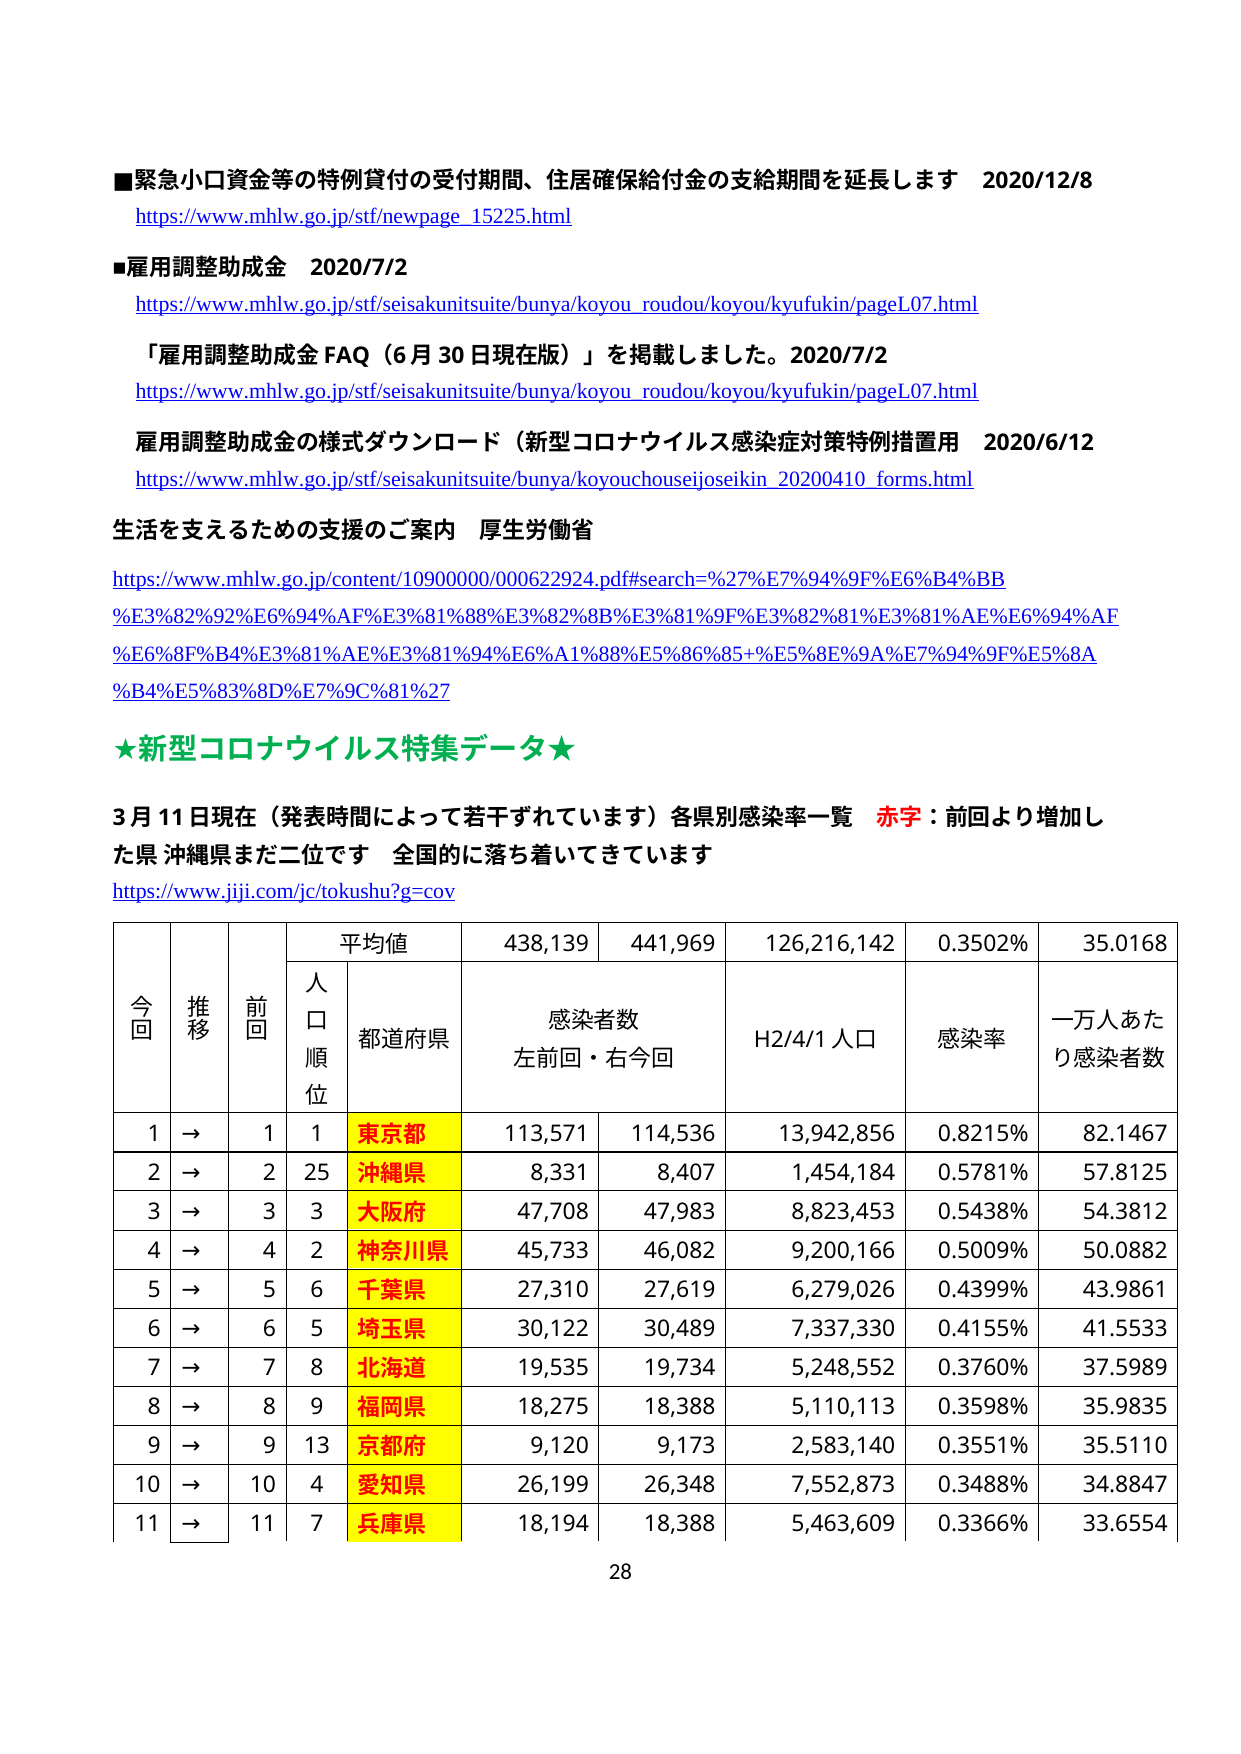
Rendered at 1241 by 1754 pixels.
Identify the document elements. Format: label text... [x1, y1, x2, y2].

table_cell 4 [287, 1465, 347, 1503]
table_cell 7,552,873 [726, 1465, 905, 1503]
table_cell 50.0882 [1039, 1231, 1177, 1268]
table_cell 0.5438% [906, 1191, 1038, 1229]
text https://www.mhlw.go.jp/content/10900000/000622924.pdf#search=%27%E7%94%9F%E6%B4%BB%E3%82%92%E6%94%AF%E3%81%88%E3%82%8B%E3%81%9F%E3%82%81%E3%81%AE%E6%94%AF%E6%8F%B4%E3%81%AE%E3%81%94%E6%A1%88%E5%86%85+%E5%8E%9A%E7%94%9F%E5%8A%B4%E5%83%8D%E7%9C%81%27 [112, 560, 1128, 710]
table_header 441,969 [599, 923, 725, 961]
table_header 今回 [114, 923, 170, 1112]
table_cell → [171, 1387, 228, 1425]
table_cell 8 [114, 1387, 170, 1425]
table_cell 0.4155% [906, 1309, 1038, 1347]
table_cell 18,388 [599, 1504, 726, 1542]
text https://www.mhlw.go.jp/stf/seisakunitsuite/bunya/koyou_roudou/koyou/kyufukin/pageL07.html [112, 372, 1128, 410]
table_cell 27,310 [462, 1270, 598, 1308]
table_cell 9 [114, 1426, 170, 1464]
table_cell H2/4/1人口 [726, 962, 905, 1112]
table_cell 11 [229, 1504, 286, 1542]
table_cell 19,535 [462, 1348, 598, 1386]
table_header 推移 [171, 923, 228, 1112]
table_cell 6 [114, 1309, 170, 1347]
table_header 35.0168 [1039, 923, 1177, 961]
table_cell 5 [114, 1270, 170, 1308]
table_cell 10 [229, 1465, 286, 1503]
table_cell 人口順位 [287, 962, 347, 1112]
table_cell 47,708 [462, 1191, 598, 1229]
text 雇用調整助成金の様式ダウンロード（新型コロナウイルス感染症対策特例措置用 2020/6/12 [135, 422, 1128, 460]
table_cell 都道府県 [348, 962, 461, 1112]
table_cell 37.5989 [1039, 1348, 1177, 1386]
table_cell 兵庫県 [347, 1504, 462, 1542]
table_cell 愛知県 [348, 1465, 461, 1503]
table_cell 4 [229, 1231, 286, 1268]
table_cell 9,120 [462, 1426, 598, 1464]
table_header 0.3502% [906, 923, 1038, 961]
table_cell 福岡県 [348, 1387, 461, 1425]
table_cell 18,275 [462, 1387, 598, 1425]
table_cell 3 [229, 1191, 286, 1229]
table_cell 2 [229, 1153, 286, 1190]
table_cell 2 [114, 1153, 170, 1190]
text 生活を支えるための支援のご案内 厚生労働省 [112, 510, 1128, 547]
table_cell → [171, 1113, 228, 1151]
table_cell 113,571 [462, 1113, 598, 1151]
table_cell → [171, 1309, 228, 1347]
table_cell 26,199 [462, 1465, 598, 1503]
table_cell 57.8125 [1039, 1153, 1177, 1190]
table_cell 34.8847 [1039, 1465, 1177, 1503]
table_cell 8,407 [599, 1153, 725, 1190]
table_cell 9,173 [599, 1426, 725, 1464]
table_cell 2 [287, 1231, 347, 1268]
table_cell 46,082 [599, 1231, 725, 1268]
text https://www.mhlw.go.jp/stf/seisakunitsuite/bunya/koyouchouseijoseikin_20200410_forms.html [112, 460, 1128, 497]
table_cell 18,388 [599, 1387, 725, 1425]
table_cell → [171, 1504, 228, 1542]
table_cell 33.6554 [1039, 1504, 1177, 1542]
table_cell 25 [287, 1153, 347, 1190]
table_cell 18,194 [462, 1504, 599, 1542]
table_cell 1 [229, 1113, 286, 1151]
table_cell 35.9835 [1039, 1387, 1177, 1425]
table_cell 5 [287, 1309, 347, 1347]
table_cell 3 [114, 1191, 170, 1229]
table_cell 6 [229, 1309, 286, 1347]
text ■雇用調整助成金 2020/7/2 [112, 247, 1128, 285]
table_cell 2,583,140 [726, 1426, 905, 1464]
table_cell 大阪府 [348, 1191, 461, 1229]
table_cell 1 [287, 1113, 347, 1151]
table_cell 0.4399% [906, 1270, 1038, 1308]
table_cell 1 [114, 1113, 170, 1151]
table_cell 5,463,609 [726, 1504, 906, 1542]
table_cell 82.1467 [1039, 1113, 1177, 1151]
table_cell 0.3366% [906, 1504, 1038, 1542]
table_cell → [171, 1153, 228, 1190]
table_cell 感染者数 左前回・右今回 [462, 962, 725, 1112]
table_cell → [171, 1191, 228, 1229]
table_cell 沖縄県 [348, 1153, 461, 1190]
table_cell → [171, 1348, 228, 1386]
table_cell 一万人あたり感染者数 [1039, 962, 1177, 1112]
table_cell 4 [114, 1231, 170, 1268]
table_cell 47,983 [599, 1191, 725, 1229]
table_cell 0.3598% [906, 1387, 1038, 1425]
table_cell 5,248,552 [726, 1348, 905, 1386]
table_cell 5 [229, 1270, 286, 1308]
table_header 平均値 [287, 923, 461, 961]
table_cell 千葉県 [348, 1270, 461, 1308]
table_cell 9 [229, 1426, 286, 1464]
table_cell 7,337,330 [726, 1309, 905, 1347]
table_cell 感染率 [906, 962, 1038, 1112]
table_cell 45,733 [462, 1231, 598, 1268]
table_cell 43.9861 [1039, 1270, 1177, 1308]
table_cell 京都府 [348, 1426, 461, 1464]
table_cell 8 [287, 1348, 347, 1386]
table_cell → [171, 1465, 228, 1503]
table_header 126,216,142 [726, 923, 905, 961]
table_cell 0.5781% [906, 1153, 1038, 1190]
table_cell → [171, 1231, 228, 1268]
table_cell 54.3812 [1039, 1191, 1177, 1229]
table_cell 埼玉県 [348, 1309, 461, 1347]
table_cell 0.3760% [906, 1348, 1038, 1386]
table_cell 7 [286, 1504, 347, 1542]
table_cell 8 [229, 1387, 286, 1425]
table_cell 0.3551% [906, 1426, 1038, 1464]
table_cell 7 [114, 1348, 170, 1386]
text https://www.jiji.com/jc/tokushu?g=cov [112, 872, 1128, 910]
table_cell 13,942,856 [726, 1113, 905, 1151]
table_cell 8,823,453 [726, 1191, 905, 1229]
text ■緊急小口資金等の特例貸付の受付期間、住居確保給付金の支給期間を延長します 2020/12/8 [112, 160, 1128, 197]
table_header 前回 [229, 923, 286, 1112]
table_cell 30,489 [599, 1309, 725, 1347]
table_cell 19,734 [599, 1348, 725, 1386]
table_cell 8,331 [462, 1153, 598, 1190]
table_cell 114,536 [599, 1113, 725, 1151]
text 3月11日現在（発表時間によって若干ずれています）各県別感染率一覧 赤字：前回より増加した県 沖縄県まだ二位です 全国的に落ち着いてきています [112, 797, 1128, 872]
table_cell 0.3488% [906, 1465, 1038, 1503]
table_cell 3 [287, 1191, 347, 1229]
table_cell 1,454,184 [726, 1153, 905, 1190]
table_cell 10 [114, 1465, 170, 1503]
table_cell → [171, 1426, 228, 1464]
table_cell 東京都 [348, 1113, 461, 1151]
table_cell 7 [229, 1348, 286, 1386]
table_cell 5,110,113 [726, 1387, 905, 1425]
table_cell 13 [287, 1426, 347, 1464]
table_cell 6,279,026 [726, 1270, 905, 1308]
table_cell 11 [114, 1504, 170, 1542]
table_cell 41.5533 [1039, 1309, 1177, 1347]
table_cell 35.5110 [1039, 1426, 1177, 1464]
table_cell 26,348 [599, 1465, 725, 1503]
text https://www.mhlw.go.jp/stf/newpage_15225.html [112, 197, 1128, 235]
table_cell 9 [287, 1387, 347, 1425]
table_cell 30,122 [462, 1309, 598, 1347]
table_cell → [171, 1270, 228, 1308]
table_cell 0.8215% [906, 1113, 1038, 1151]
table_cell 神奈川県 [348, 1231, 461, 1268]
table_cell 27,619 [599, 1270, 725, 1308]
table_cell 6 [287, 1270, 347, 1308]
table_cell 0.5009% [906, 1231, 1038, 1268]
text ★新型コロナウイルス特集データ★ [112, 710, 1128, 785]
text https://www.mhlw.go.jp/stf/seisakunitsuite/bunya/koyou_roudou/koyou/kyufukin/pageL07.html [112, 285, 1128, 322]
table_header 438,139 [462, 923, 598, 961]
table_cell 9,200,166 [726, 1231, 905, 1268]
text 「雇用調整助成金FAQ（6月30日現在版）」を掲載しました。2020/7/2 [135, 335, 1128, 372]
table_cell 北海道 [348, 1348, 461, 1386]
